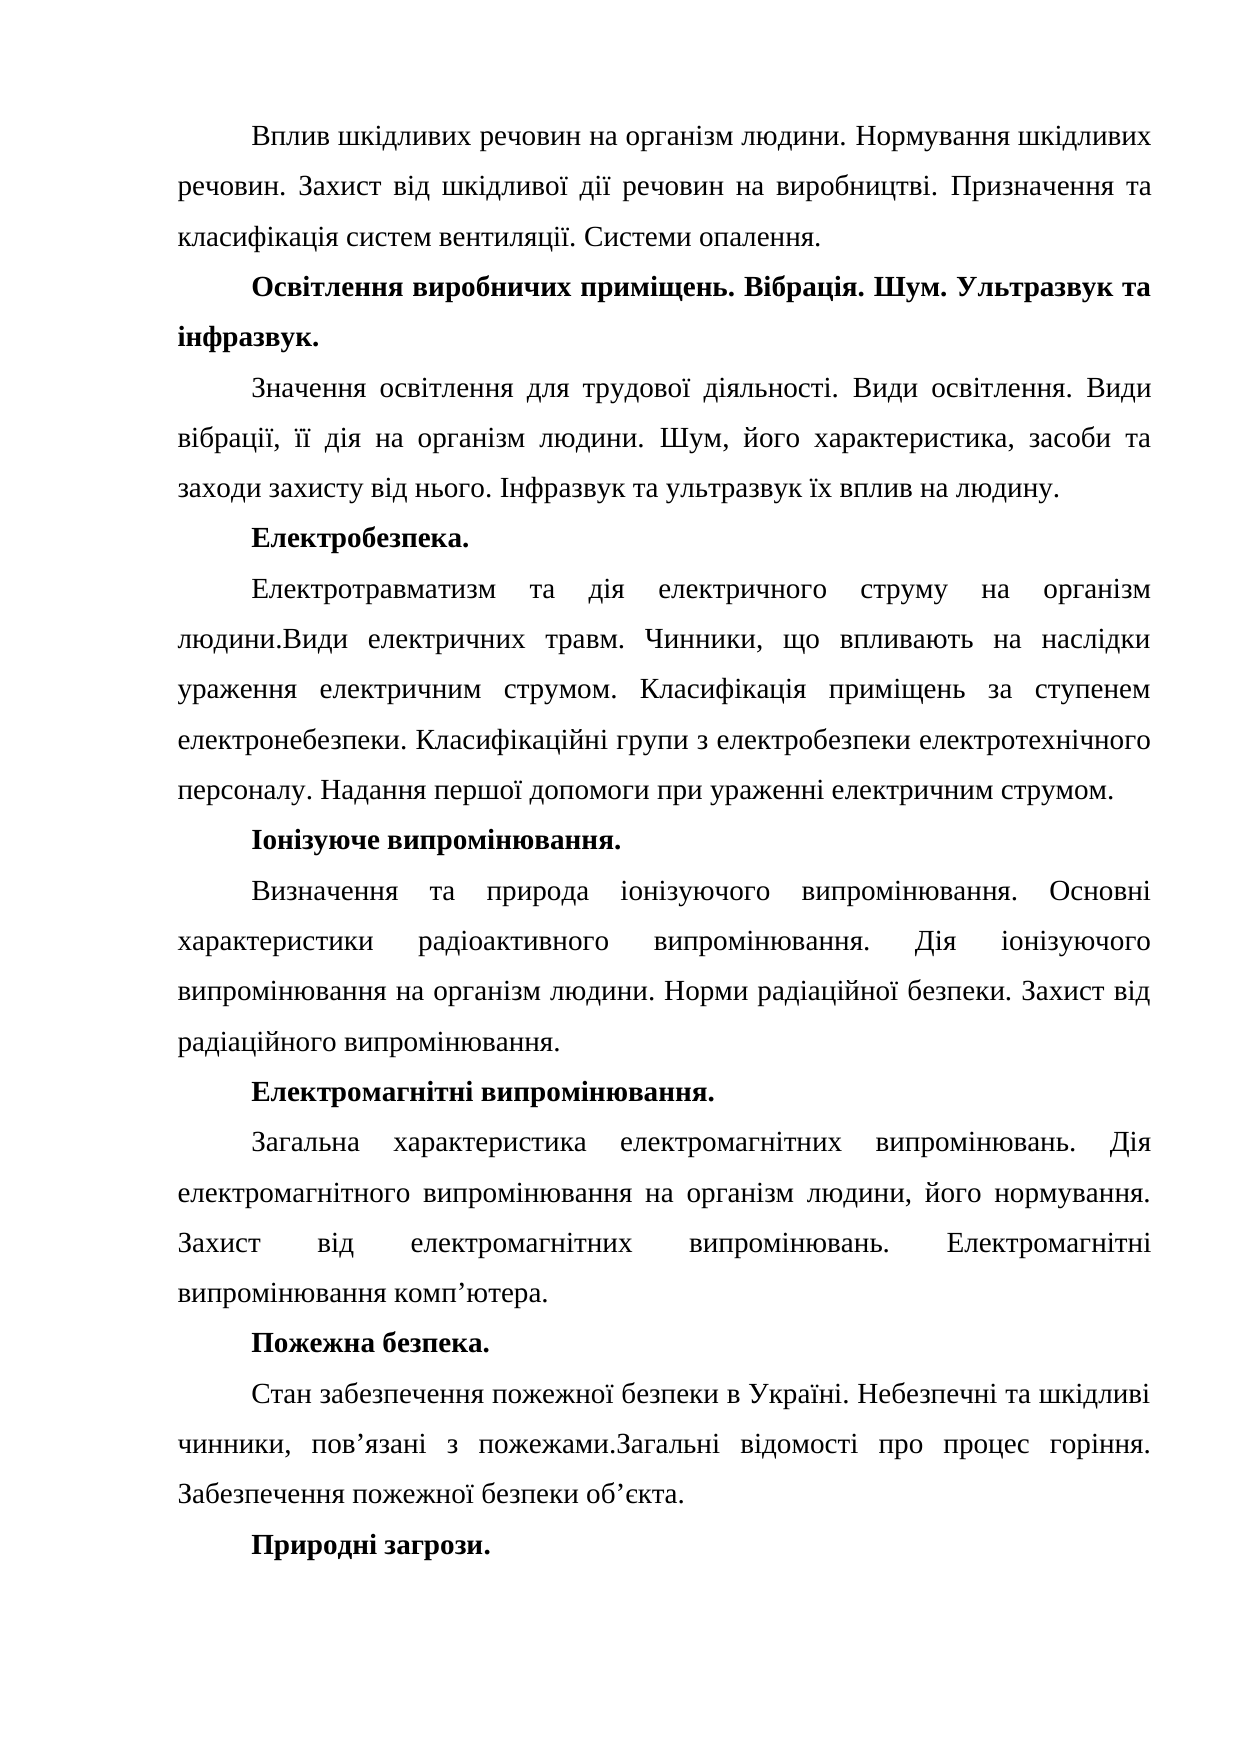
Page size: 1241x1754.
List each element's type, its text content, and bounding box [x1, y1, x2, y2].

text Електромагнітні випромінювання. [177, 1074, 1152, 1108]
text Загальна характеристика електромагнітних випромінювань. Дія електромагнітного випромінювання на організм людини, його нормування. Захист від електромагнітних випромінювань. Електромагнітні випромінювання комп’ютера. [177, 1124, 1152, 1309]
text Стан забезпечення пожежної безпеки в Україні. Небезпечні та шкідливі чинники, пов’язані з пожежами.Загальні відомості про процес горіння. Забезпечення пожежної безпеки об’єкта. [177, 1376, 1152, 1510]
text Значення освітлення для трудової діяльності. Види освітлення. Види вібрації, її дія на організм людини. Шум, його характеристика, засоби та заходи захисту від нього. Інфразвук та ультразвук їх вплив на людину. [177, 370, 1152, 504]
text Електротравматизм та дія електричного струму на організм людини.Види електричних травм. Чинники, що впливають на наслідки ураження електричним струмом. Класифікація приміщень за ступенем електронебезпеки. Класифікаційні групи з електробезпеки електротехнічного персоналу. Надання першої допомоги при ураженні електричним струмом. [177, 571, 1152, 806]
text Електробезпека. [177, 521, 1152, 554]
text Освітлення виробничих приміщень. Вібрація. Шум. Ультразвук та інфразвук. [177, 269, 1152, 353]
text Іонізуюче випромінювання. [177, 822, 1152, 856]
text Пожежна безпека. [177, 1326, 1152, 1359]
text Вплив шкідливих речовин на організм людини. Нормування шкідливих речовин. Захист від шкідливої дії речовин на виробництві. Призначення та класифікація систем вентиляції. Системи опалення. [177, 118, 1152, 252]
text Природні загрози. [177, 1527, 1152, 1560]
text Визначення та природа іонізуючого випромінювання. Основні характеристики радіоактивного випромінювання. Дія іонізуючого випромінювання на організм людини. Норми радіаційної безпеки. Захист від радіаційного випромінювання. [177, 873, 1152, 1057]
